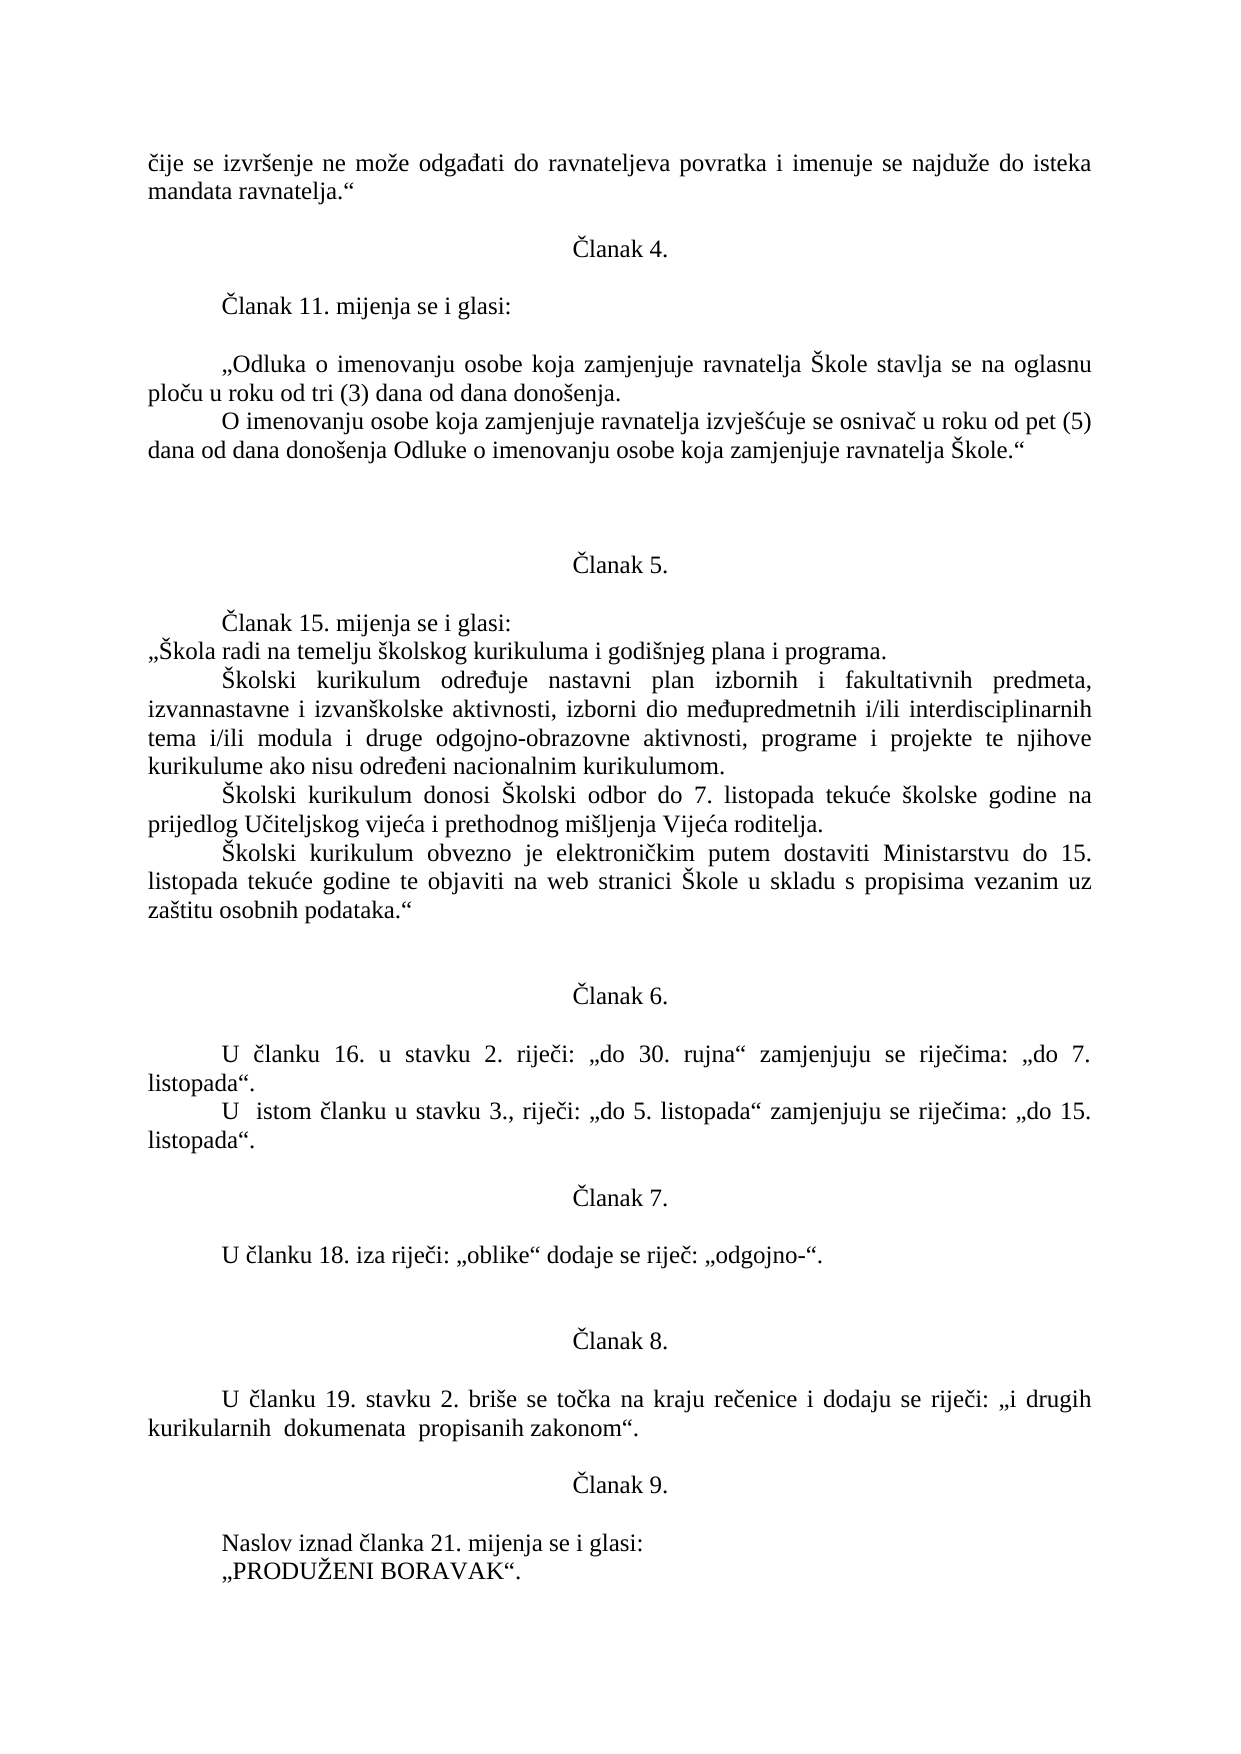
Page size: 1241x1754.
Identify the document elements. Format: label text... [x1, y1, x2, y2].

text O imenovanju osobe koja zamjenjuje ravnatelja izvješćuje se osnivač u roku od pet (5) dana od dana donošenja Odluke o imenovanju osobe koja zamjenjuje ravnatelja Škole.“ [148, 406, 1093, 464]
text Školski kurikulum obvezno je elektroničkim putem dostaviti Ministarstvu do 15. listopada tekuće godine te objaviti na web stranici Škole u skladu s propisima vezanim uz zaštitu osobnih podataka.“ [148, 838, 1093, 924]
text „PRODUŽENI BORAVAK“. [148, 1556, 1093, 1585]
text Članak 7. [148, 1183, 1093, 1211]
text Školski kurikulum određuje nastavni plan izbornih i fakultativnih predmeta, izvannastavne i izvanškolske aktivnosti, izborni dio međupredmetnih i/ili interdisciplinarnih tema i/ili modula i druge odgojno-obrazovne aktivnosti, programe i projekte te njihove kurikulume ako nisu određeni nacionalnim kurikulumom. [148, 665, 1093, 780]
text Školski kurikulum donosi Školski odbor do 7. listopada tekuće školske godine na prijedlog Učiteljskog vijeća i prethodnog mišljenja Vijeća roditelja. [148, 780, 1093, 838]
text Naslov iznad članka 21. mijenja se i glasi: [148, 1528, 1093, 1556]
text Članak 6. [148, 981, 1093, 1010]
text Članak 4. [148, 234, 1093, 263]
text Članak 9. [148, 1470, 1093, 1499]
text čije se izvršenje ne može odgađati do ravnateljeva povratka i imenuje se najduže do isteka mandata ravnatelja.“ [148, 148, 1093, 205]
text U članku 16. u stavku 2. riječi: „do 30. rujna“ zamjenjuju se riječima: „do 7. listopada“. [148, 1039, 1093, 1096]
text U članku 19. stavku 2. briše se točka na kraju rečenice i dodaju se riječi: „i drugih kurikularnih dokumenata propisanih zakonom“. [148, 1384, 1093, 1441]
text Članak 5. [148, 550, 1093, 579]
text „Škola radi na temelju školskog kurikuluma i godišnjeg plana i programa. [148, 636, 1093, 665]
text U istom članku u stavku 3., riječi: „do 5. listopada“ zamjenjuju se riječima: „do 15. listopada“. [148, 1096, 1093, 1154]
text Članak 8. [148, 1326, 1093, 1355]
text Članak 15. mijenja se i glasi: [148, 608, 1093, 636]
text „Odluka o imenovanju osobe koja zamjenjuje ravnatelja Škole stavlja se na oglasnu ploču u roku od tri (3) dana od dana donošenja. [148, 349, 1093, 406]
text U članku 18. iza riječi: „oblike“ dodaje se riječ: „odgojno-“. [148, 1240, 1093, 1269]
text Članak 11. mijenja se i glasi: [148, 291, 1093, 320]
